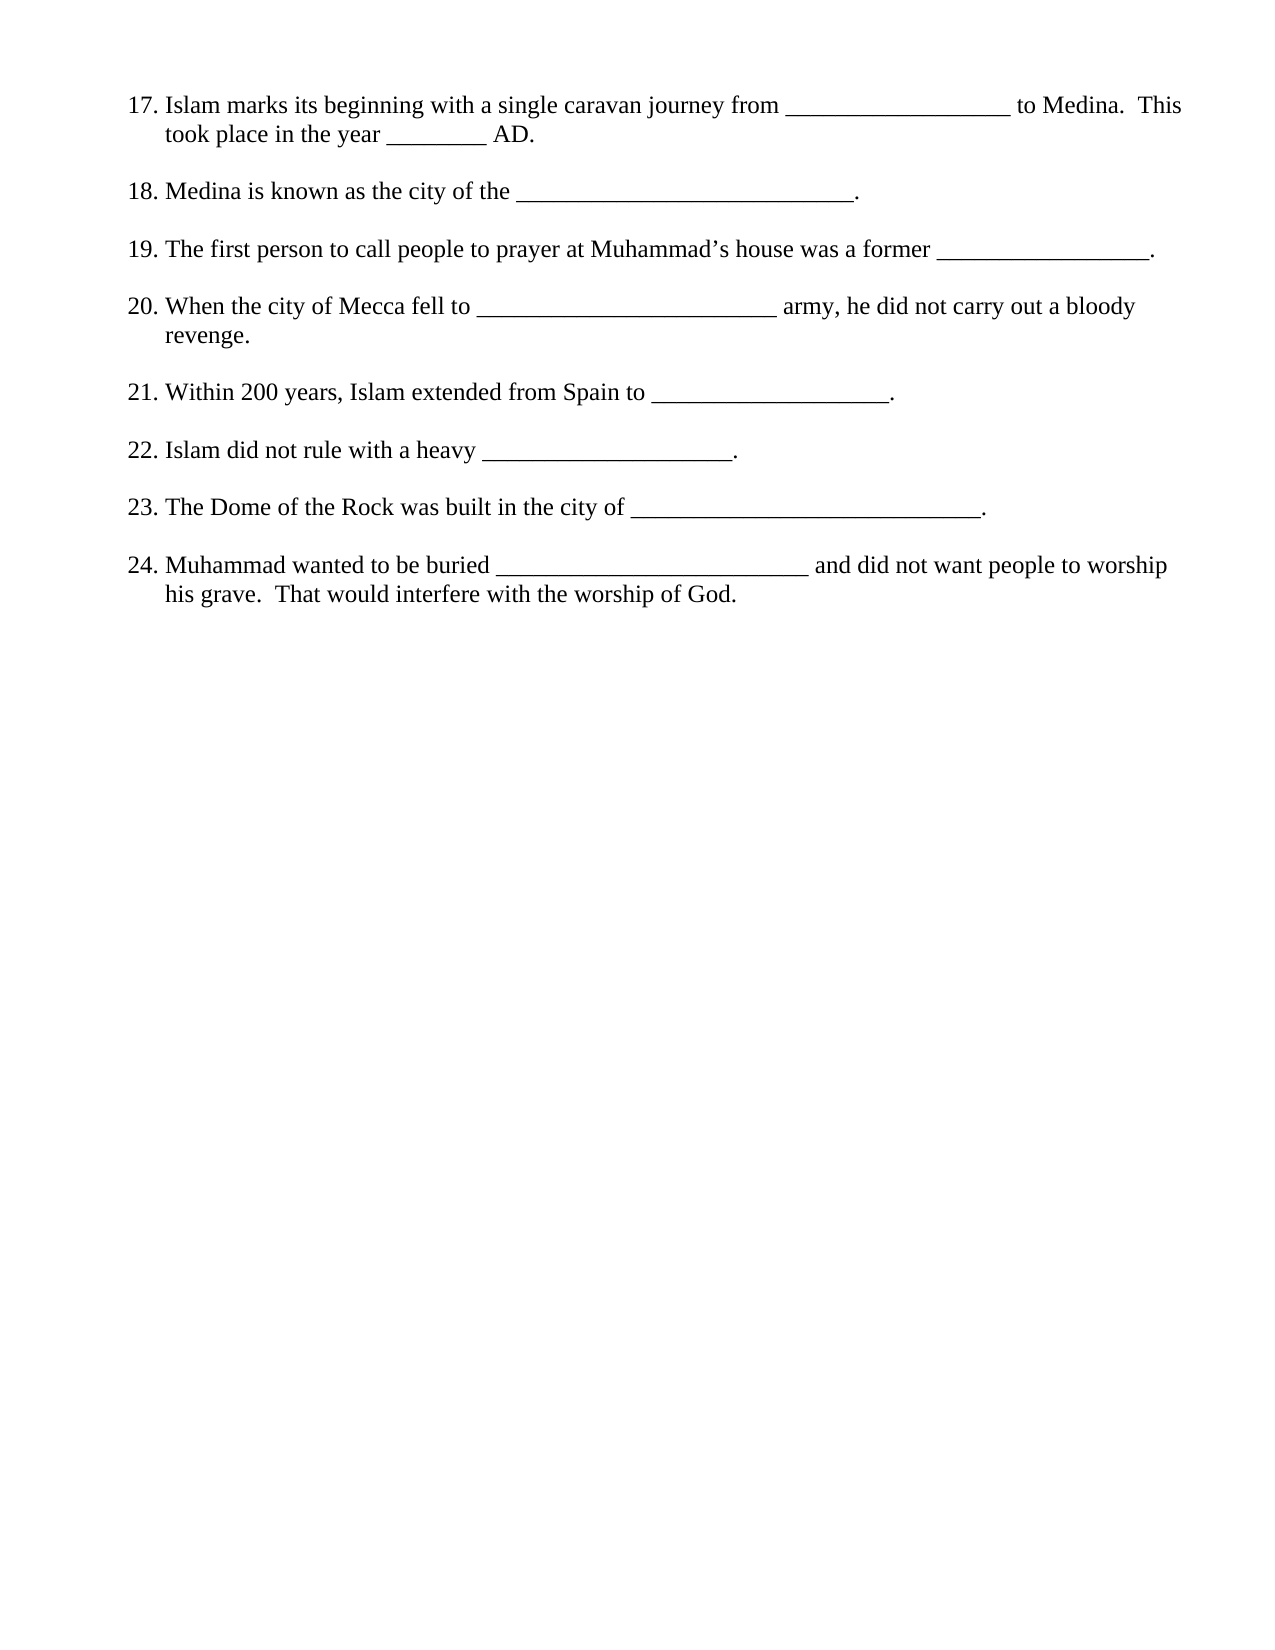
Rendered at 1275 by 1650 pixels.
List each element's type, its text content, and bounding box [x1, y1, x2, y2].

list Within 200 years, Islam extended from Spain to ___________________. [127, 377, 1185, 406]
list The Dome of the Rock was built in the city of ____________________________. [127, 492, 1185, 521]
list Islam marks its beginning with a single caravan journey from __________________ to Medina. This took place in the year ________ AD. [127, 90, 1185, 147]
list The first person to call people to prayer at Muhammad’s house was a former _________________. [127, 234, 1185, 262]
list Islam did not rule with a heavy ____________________. [127, 435, 1185, 464]
list Muhammad wanted to be buried _________________________ and did not want people to worship his grave. That would interfere with the worship of God. [127, 550, 1185, 607]
list Medina is known as the city of the ___________________________. [127, 176, 1185, 205]
list When the city of Mecca fell to ________________________ army, he did not carry out a bloody revenge. [127, 291, 1185, 349]
